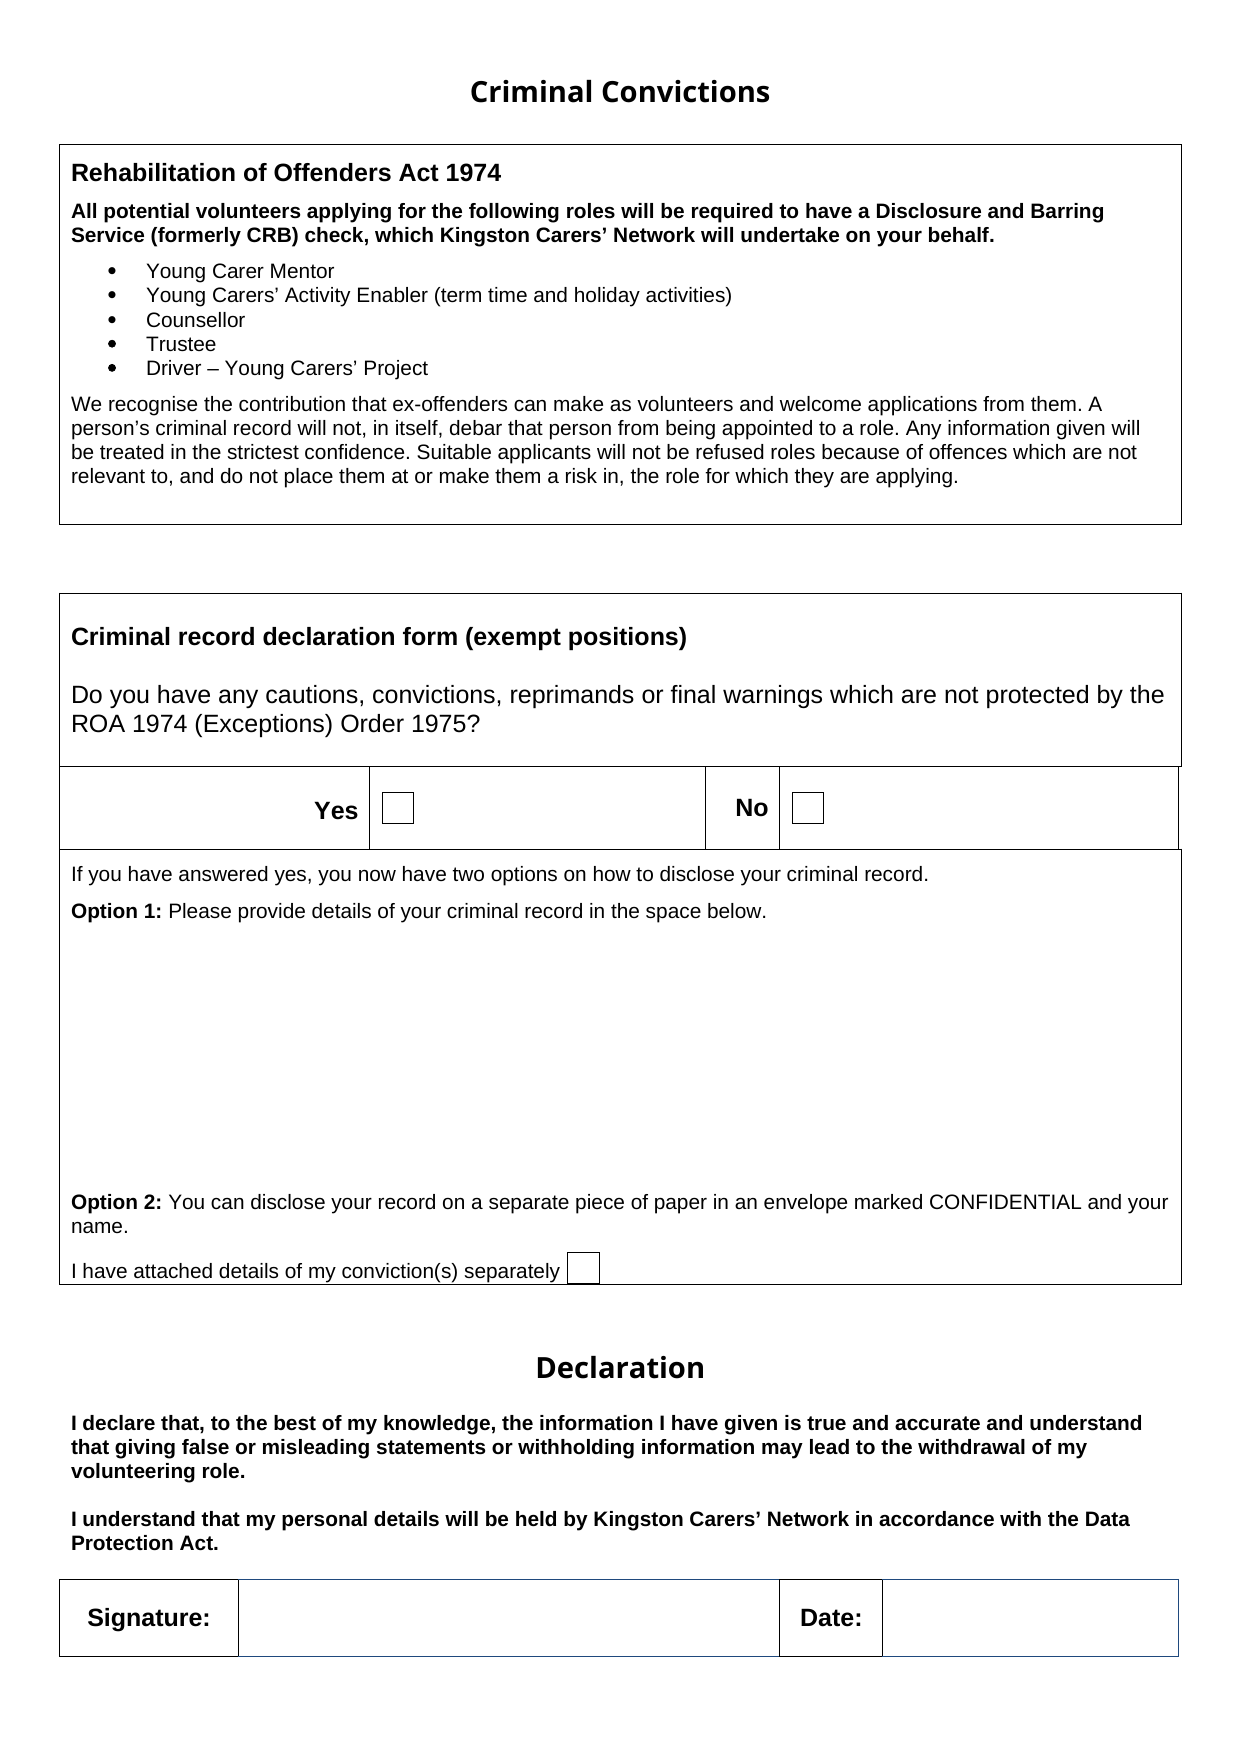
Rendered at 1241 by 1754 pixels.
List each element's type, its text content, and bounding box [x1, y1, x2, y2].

table_header Rehabilitation of Offenders Act 1974 All potential volunteers applying for the following roles will be required to have a Disclosure and Barring Service (formerly CRB) check, which Kingston Carers’ Network will undertake on your behalf. Young Carer Mentor Young Carers’ Activity Enabler (term time and holiday activities) Counsellor Trustee Driver – Young Carers’ Project We recognise the contribution that ex-offenders can make as volunteers and welcome applications from them. A person’s criminal record will not, in itself, debar that person from being appointed to a role. Any information given will be treated in the strictest confidence. Suitable applicants will not be refused roles because of offences which are not relevant to, and do not place them at or make them a risk in, the role for which they are applying. [60, 145, 1181, 524]
table_cell Yes [60, 767, 369, 848]
table_cell No [706, 767, 779, 848]
table_header Date: [780, 1580, 882, 1656]
table_header Signature: [60, 1580, 238, 1656]
text I understand that my personal details will be held by Kingston Carers’ Network in accordance with the Data Protection Act. [71, 1507, 1169, 1555]
text Criminal Convictions [71, 71, 1169, 111]
text Declaration [71, 1347, 1169, 1387]
table_header [883, 1580, 1178, 1656]
table_header Criminal record declaration form (exempt positions) Do you have any cautions, convictions, reprimands or final warnings which are not protected by the ROA 1974 (Exceptions) Order 1975? [60, 594, 1181, 766]
table_cell If you have answered yes, you now have two options on how to disclose your criminal record. Option 1: Please provide details of your criminal record in the space below. Option 2: You can disclose your record on a separate piece of paper in an envelope marked CONFIDENTIAL and your name. I have attached details of my conviction(s) separately [60, 850, 1181, 1284]
text I declare that, to the best of my knowledge, the information I have given is true and accurate and understand that giving false or misleading statements or withholding information may lead to the withdrawal of my volunteering role. [71, 1411, 1169, 1483]
table_cell [780, 767, 1178, 848]
table_cell [370, 767, 705, 848]
table_header [239, 1580, 779, 1656]
